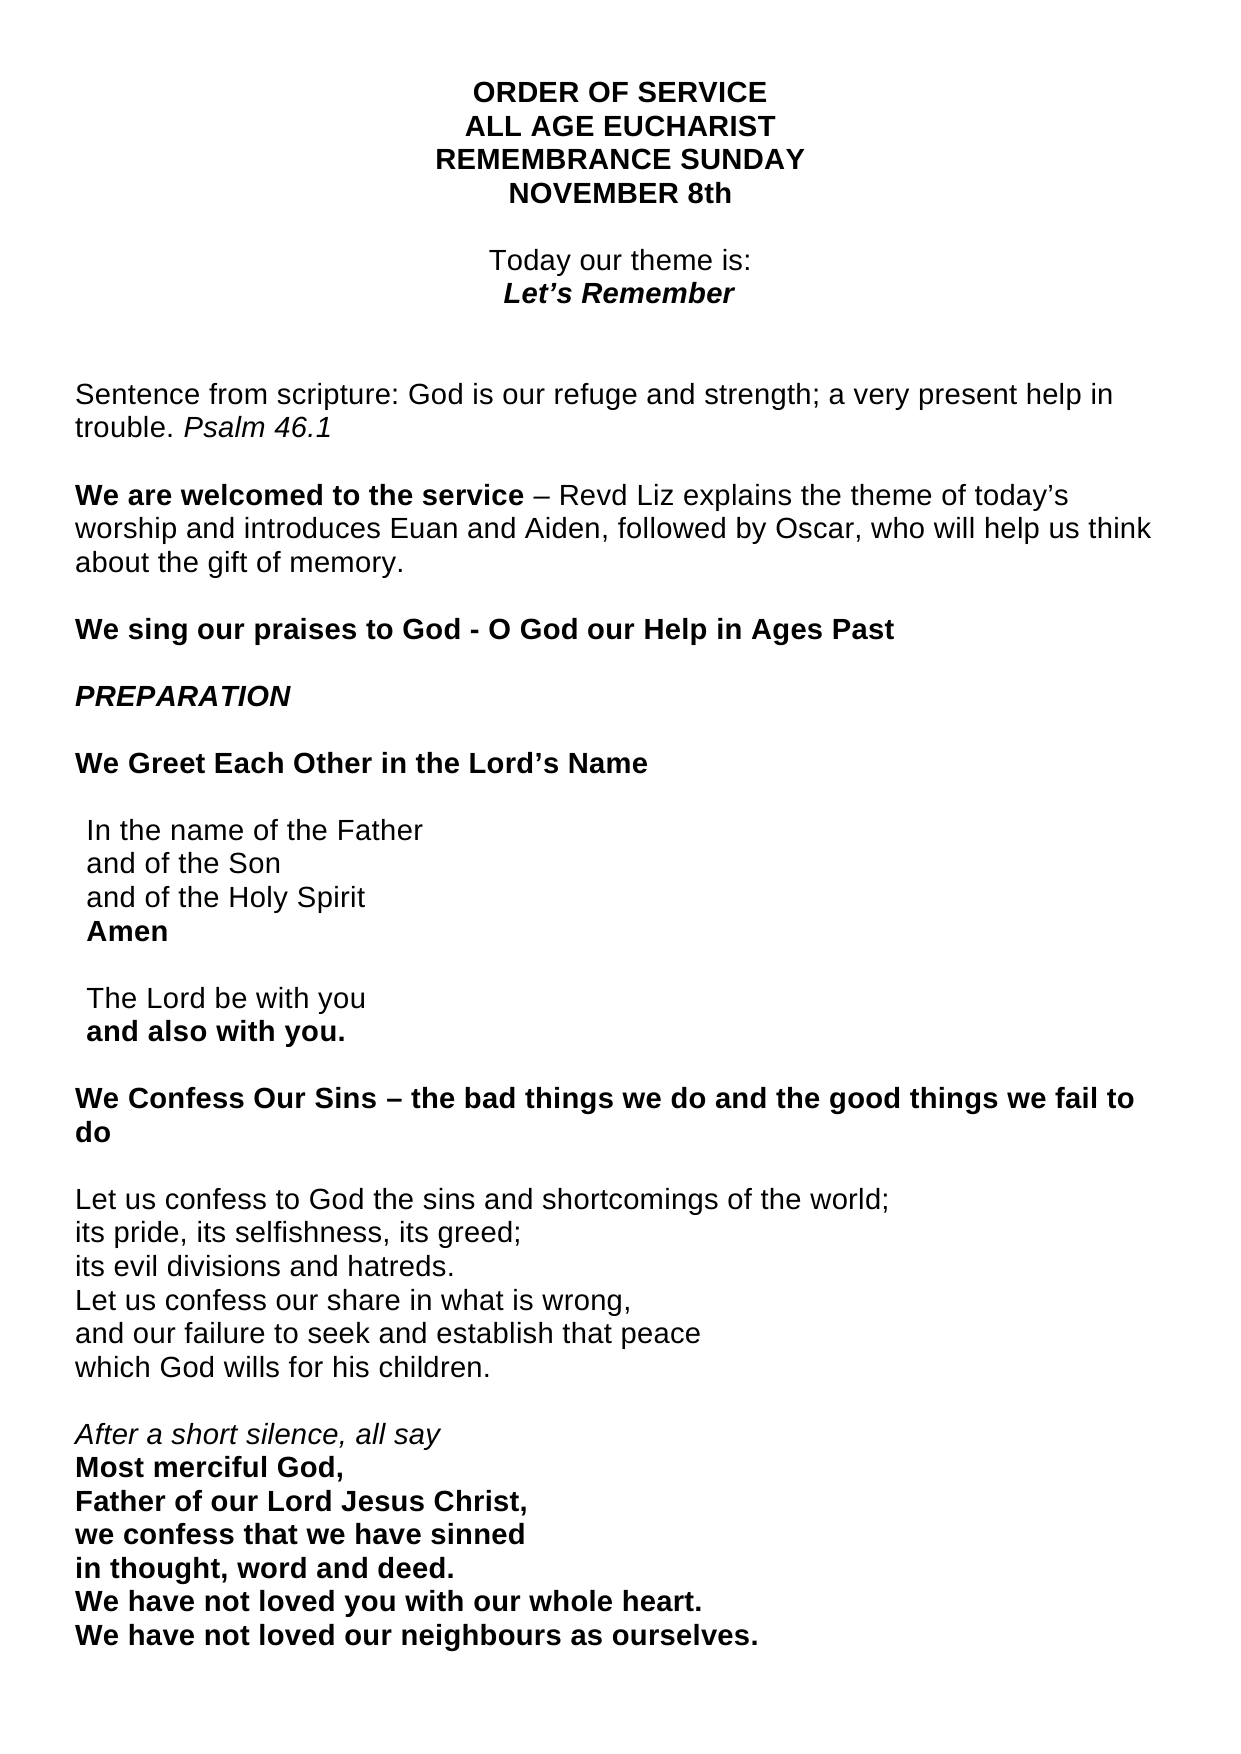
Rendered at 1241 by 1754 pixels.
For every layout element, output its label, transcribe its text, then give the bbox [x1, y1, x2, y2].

text Let us confess to God the sins and shortcomings of the world; [75, 1182, 1165, 1215]
text After a short silence, all say [75, 1417, 1165, 1450]
subtitle REMEMBRANCE SUNDAY [75, 142, 1165, 176]
text in thought, word and deed. [75, 1551, 1165, 1584]
text We have not loved you with our whole heart. [75, 1584, 1165, 1618]
subtitle PREPARATION [75, 679, 1165, 712]
subtitle Let’s Remember [75, 276, 1165, 310]
text and our failure to seek and establish that peace [75, 1316, 1165, 1349]
text which God wills for his children. [75, 1349, 1165, 1383]
table_header In the name of the Father and of the Son and of the Holy Spirit Amen The Lord be with you [75, 779, 760, 1014]
subtitle NOVEMBER 8th [75, 176, 1165, 209]
text We Greet Each Other in the Lord’s Name [75, 746, 1165, 779]
text its evil divisions and hatreds. [75, 1249, 1165, 1282]
subtitle ALL AGE EUCHARIST [75, 108, 1165, 142]
text Sentence from scripture: God is our refuge and strength; a very present help in [75, 377, 1165, 410]
text its pride, its selfishness, its greed; [75, 1215, 1165, 1249]
text we confess that we have sinned [75, 1517, 1165, 1551]
text We are welcomed to the service – Revd Liz explains the theme of today’s worship and introduces Euan and Aiden, followed by Oscar, who will help us think about the gift of memory. [75, 477, 1165, 578]
text We Confess Our Sins – the bad things we do and the good things we fail to do [75, 1081, 1165, 1148]
text Let us confess our share in what is wrong, [75, 1282, 1165, 1316]
subtitle We sing our praises to God - O God our Help in Ages Past [75, 612, 1165, 645]
subtitle ORDER OF SERVICE [75, 75, 1165, 108]
table_cell and also with you. [75, 1014, 760, 1048]
text Father of our Lord Jesus Christ, [75, 1484, 1165, 1517]
text trouble. Psalm 46.1 [75, 410, 1165, 444]
text Most merciful God, [75, 1450, 1165, 1484]
text We have not loved our neighbours as ourselves. [75, 1618, 1165, 1651]
subtitle Today our theme is: [75, 243, 1165, 276]
